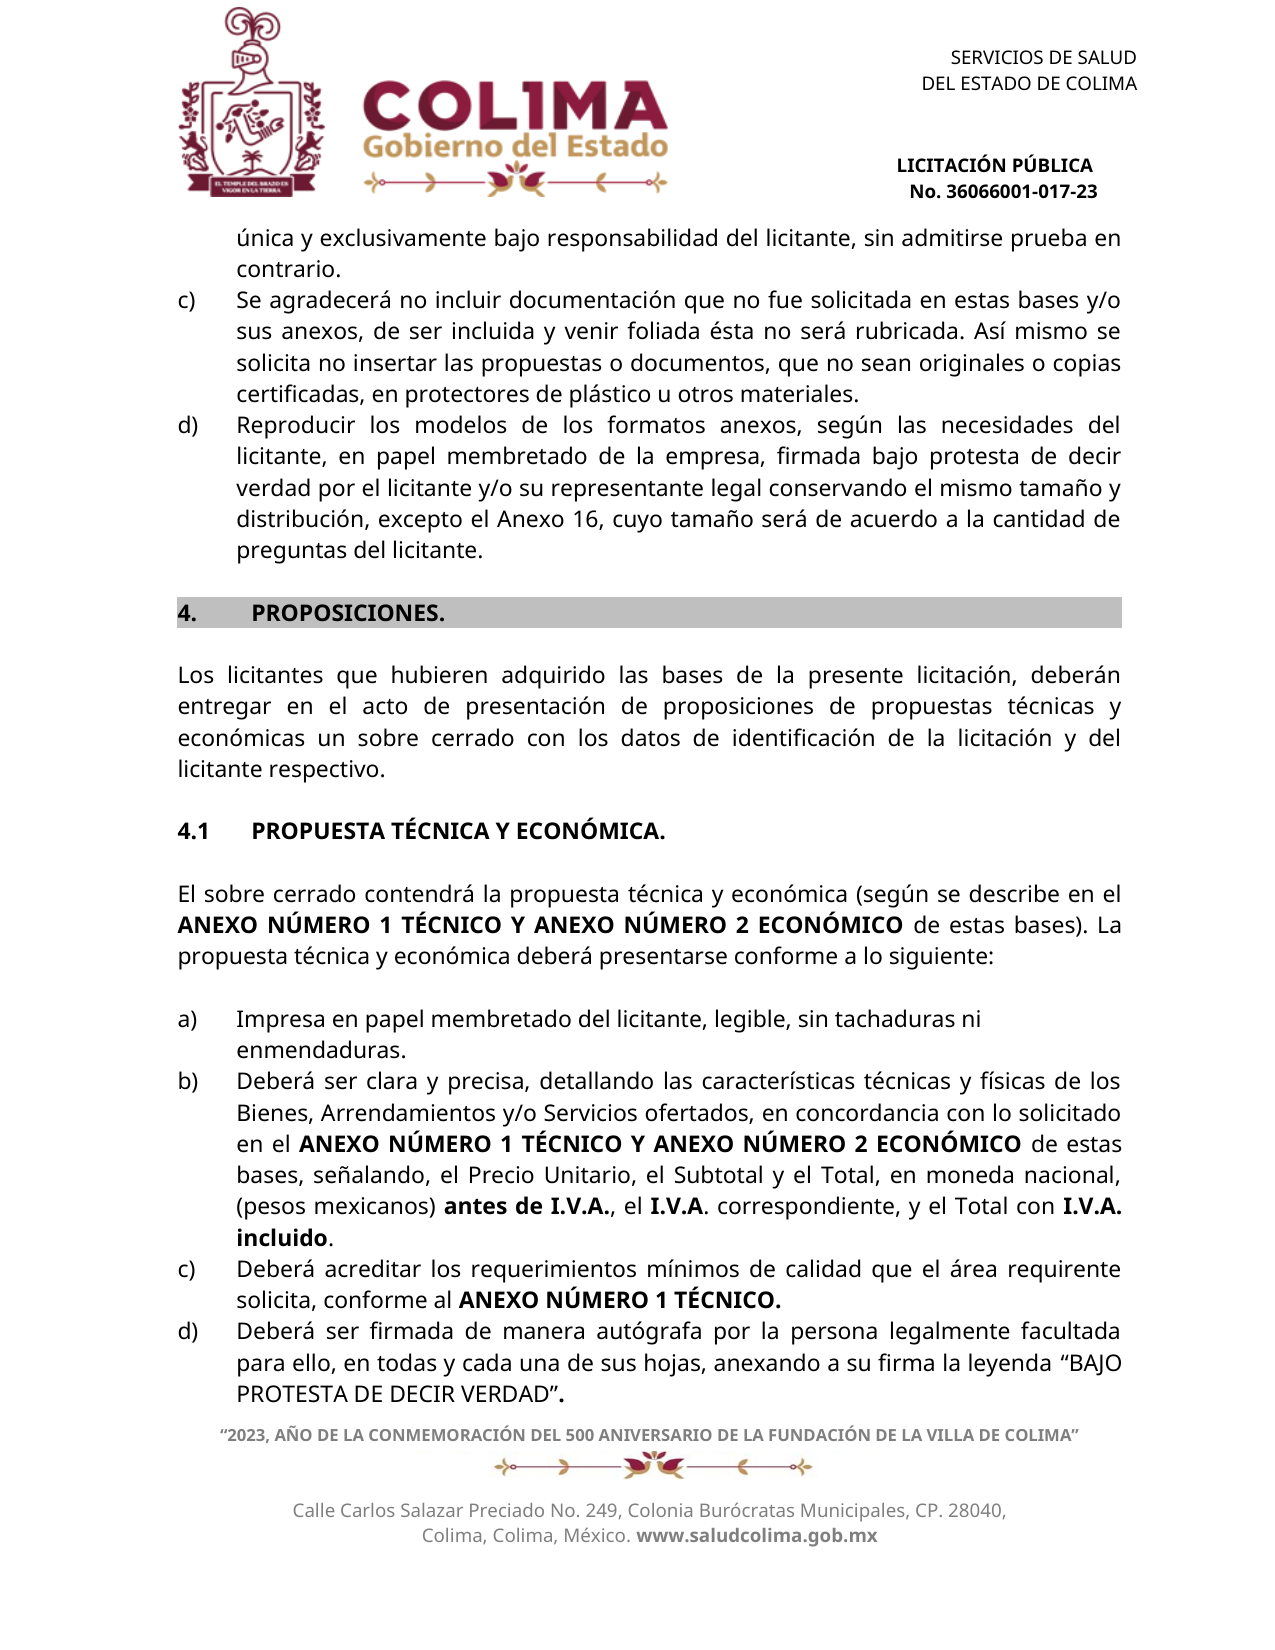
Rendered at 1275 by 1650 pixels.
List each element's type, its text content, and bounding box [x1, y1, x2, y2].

list Deberá acreditar los requerimientos mínimos de calidad que el área requirente solicita, conforme al ANEXO NÚMERO 1 TÉCNICO. [177, 1253, 1122, 1315]
picture [414, 1451, 893, 1480]
list Se agradecerá no incluir documentación que no fue solicitada en estas bases y/o sus anexos, de ser incluida y venir foliada ésta no será rubricada. Así mismo se solicita no insertar las propuestas o documentos, que no sean originales o copias certificadas, en protectores de plástico u otros materiales. [177, 284, 1122, 409]
list Deberá ser firmada de manera autógrafa por la persona legalmente facultada para ello, en todas y cada una de sus hojas, anexando a su firma la leyenda “BAJO PROTESTA DE DECIR VERDAD”. [177, 1315, 1122, 1409]
text 4.1 PROPUESTA TÉCNICA Y ECONÓMICA. [177, 815, 1122, 847]
text 4. PROPOSICIONES. [177, 597, 1122, 628]
text El sobre cerrado contendrá la propuesta técnica y económica (según se describe en el ANEXO NÚMERO 1 TÉCNICO Y ANEXO NÚMERO 2 ECONÓMICO de estas bases). La propuesta técnica y económica deberá presentarse conforme a lo siguiente: [177, 878, 1122, 972]
text Los licitantes que hubieren adquirido las bases de la presente licitación, deberán entregar en el acto de presentación de proposiciones de propuestas técnicas y económicas un sobre cerrado con los datos de identificación de la licitación y del licitante respectivo. [177, 659, 1122, 784]
list Deberá ser clara y precisa, detallando las características técnicas y físicas de los Bienes, Arrendamientos y/o Servicios ofertados, en concordancia con lo solicitado en el ANEXO NÚMERO 1 TÉCNICO Y ANEXO NÚMERO 2 ECONÓMICO de estas bases, señalando, el Precio Unitario, el Subtotal y el Total, en moneda nacional, (pesos mexicanos) antes de I.V.A., el I.V.A. correspondiente, y el Total con I.V.A. incluido. [177, 1065, 1122, 1253]
picture [178, 7, 668, 197]
list Impresa en papel membretado del licitante, legible, sin tachaduras ni enmendaduras. [177, 1003, 1122, 1065]
list Reproducir los modelos de los formatos anexos, según las necesidades del licitante, en papel membretado de la empresa, firmada bajo protesta de decir verdad por el licitante y/o su representante legal conservando el mismo tamaño y distribución, excepto el Anexo 16, cuyo tamaño será de acuerdo a la cantidad de preguntas del licitante. [177, 409, 1122, 565]
